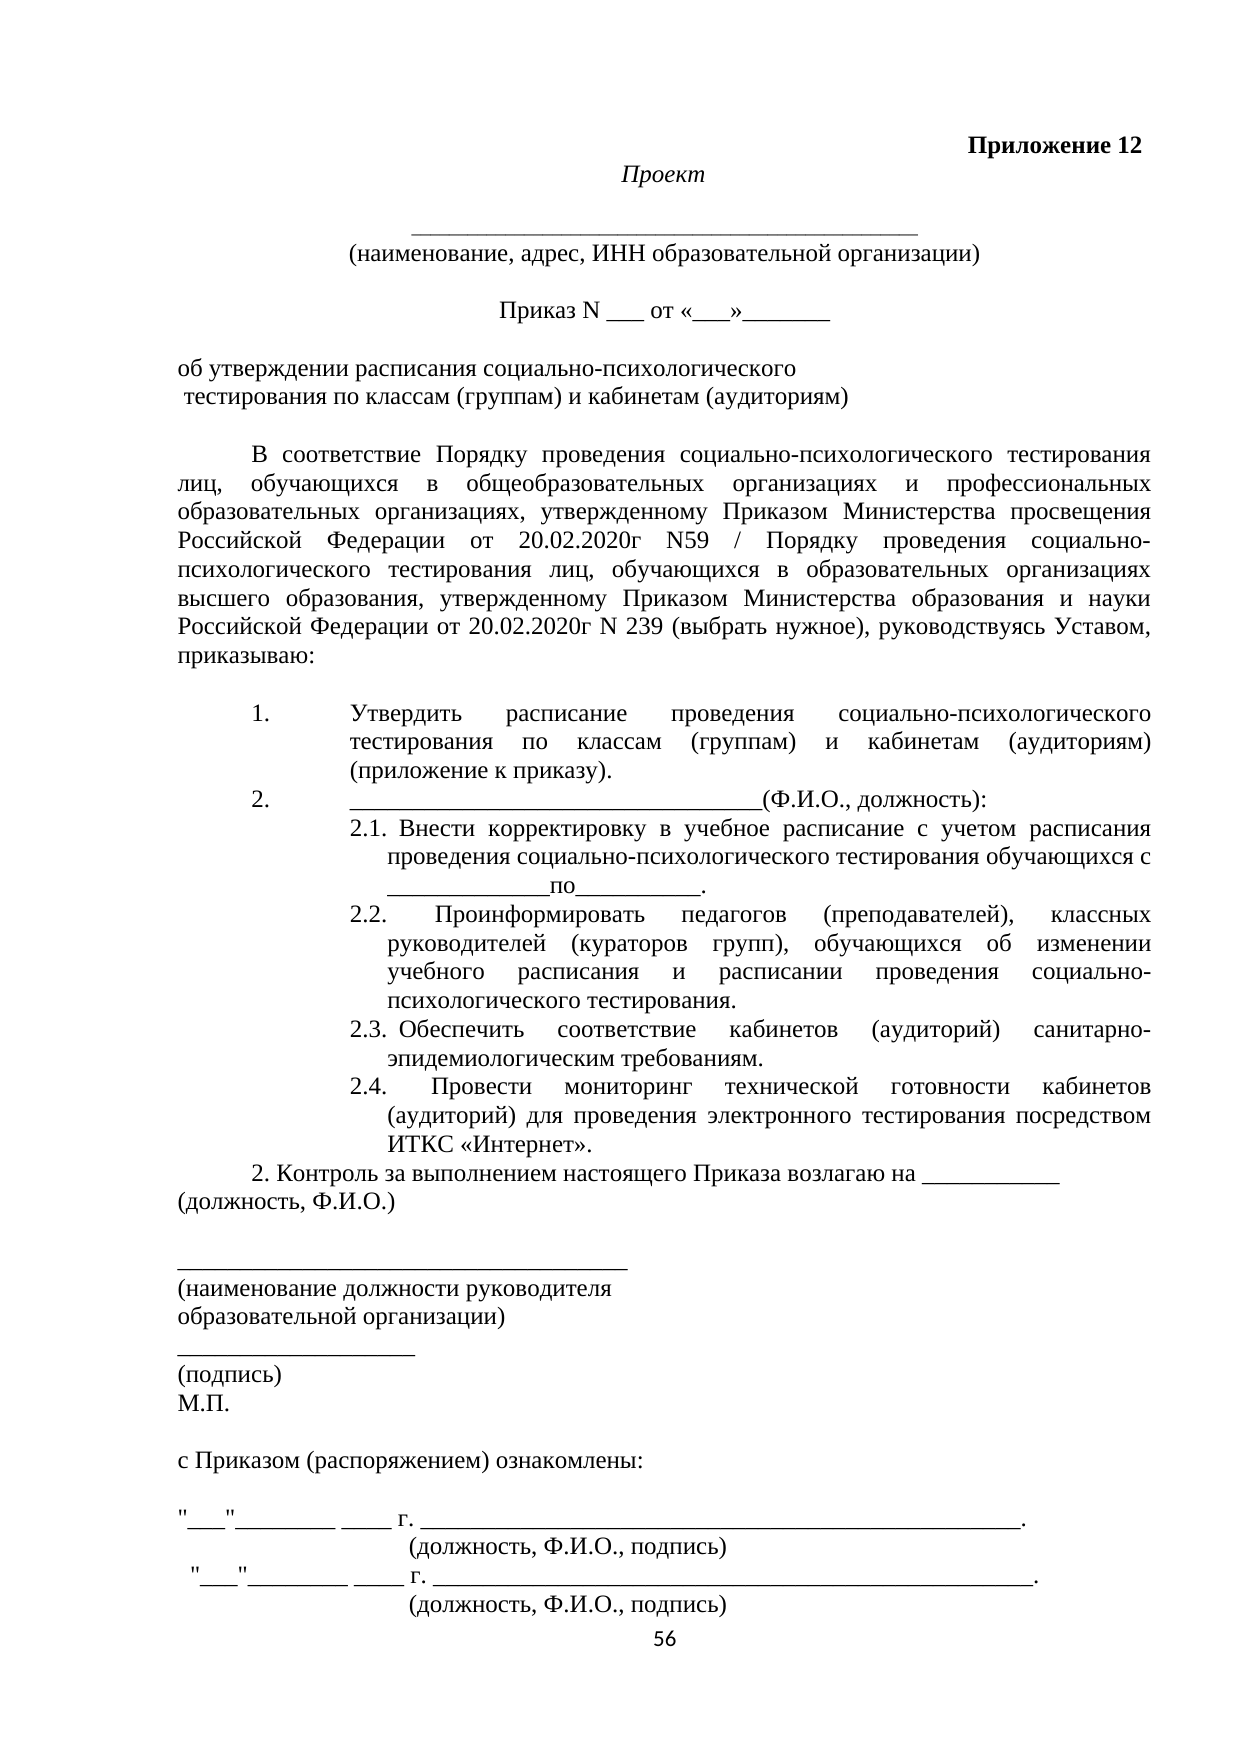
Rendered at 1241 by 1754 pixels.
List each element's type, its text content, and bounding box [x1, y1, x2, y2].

text (наименование, адрес, ИНН образовательной организации) [177, 238, 1152, 266]
text "___"________ ____ г. ________________________________________________. [177, 1560, 1152, 1589]
text "___"________ ____ г. ________________________________________________. [177, 1503, 1152, 1531]
list Проинформировать педагогов (преподавателей), классных руководителей (кураторов групп), обучающихся об изменении учебного расписания и расписании проведения социально-психологического тестирования. [349, 899, 1152, 1014]
list Провести мониторинг технической готовности кабинетов (аудиторий) для проведения электронного тестирования посредством ИТКС «Интернет». [349, 1071, 1152, 1158]
text (подпись) [177, 1359, 1152, 1388]
text В соответствие Порядку проведения социально-психологического тестирования лиц, обучающихся в общеобразовательных организациях и профессиональных образовательных организациях, утвержденному Приказом Министерства просвещения Российской Федерации от 20.02.2020г N59 / Порядку проведения социально-психологического тестирования лиц, обучающихся в образовательных организациях высшего образования, утвержденному Приказом Министерства образования и науки Российской Федерации от 20.02.2020г N 239 (выбрать нужное), руководствуясь Уставом, приказываю: [177, 439, 1152, 669]
list Утвердить расписание проведения социально-психологического тестирования по классам (группам) и кабинетам (аудиториям) (приложение к приказу). [251, 698, 1152, 784]
list _________________________________(Ф.И.О., должность): [251, 784, 1152, 813]
text ______________________________________________________ [177, 216, 1152, 238]
text тестирования по классам (группам) и кабинетам (аудиториям) [177, 381, 1152, 410]
list Внести корректировку в учебное расписание с учетом расписания проведения социально-психологического тестирования обучающихся с _____________по__________. [349, 813, 1152, 899]
text (должность, Ф.И.О., подпись) [177, 1531, 1152, 1560]
text об утверждении расписания социально-психологического [177, 353, 1152, 381]
text (должность, Ф.И.О., подпись) [177, 1589, 1152, 1618]
text Приказ N ___ от «___»_______ [177, 295, 1152, 324]
text (наименование должности руководителя [177, 1273, 1152, 1301]
text ____________________________________ [177, 1244, 1152, 1273]
text ___________________ [177, 1330, 1152, 1359]
text 2. Контроль за выполнением настоящего Приказа возлагаю на ___________ (должность, Ф.И.О.) [177, 1158, 1152, 1215]
text Проект [177, 159, 1152, 187]
text с Приказом (распоряжением) ознакомлены: [177, 1445, 1152, 1474]
list Обеспечить соответствие кабинетов (аудиторий) санитарно-эпидемиологическим требованиям. [349, 1014, 1152, 1071]
text Приложение 12 [187, 130, 1142, 159]
text образовательной организации) [177, 1301, 1152, 1330]
text М.П. [177, 1388, 1152, 1416]
